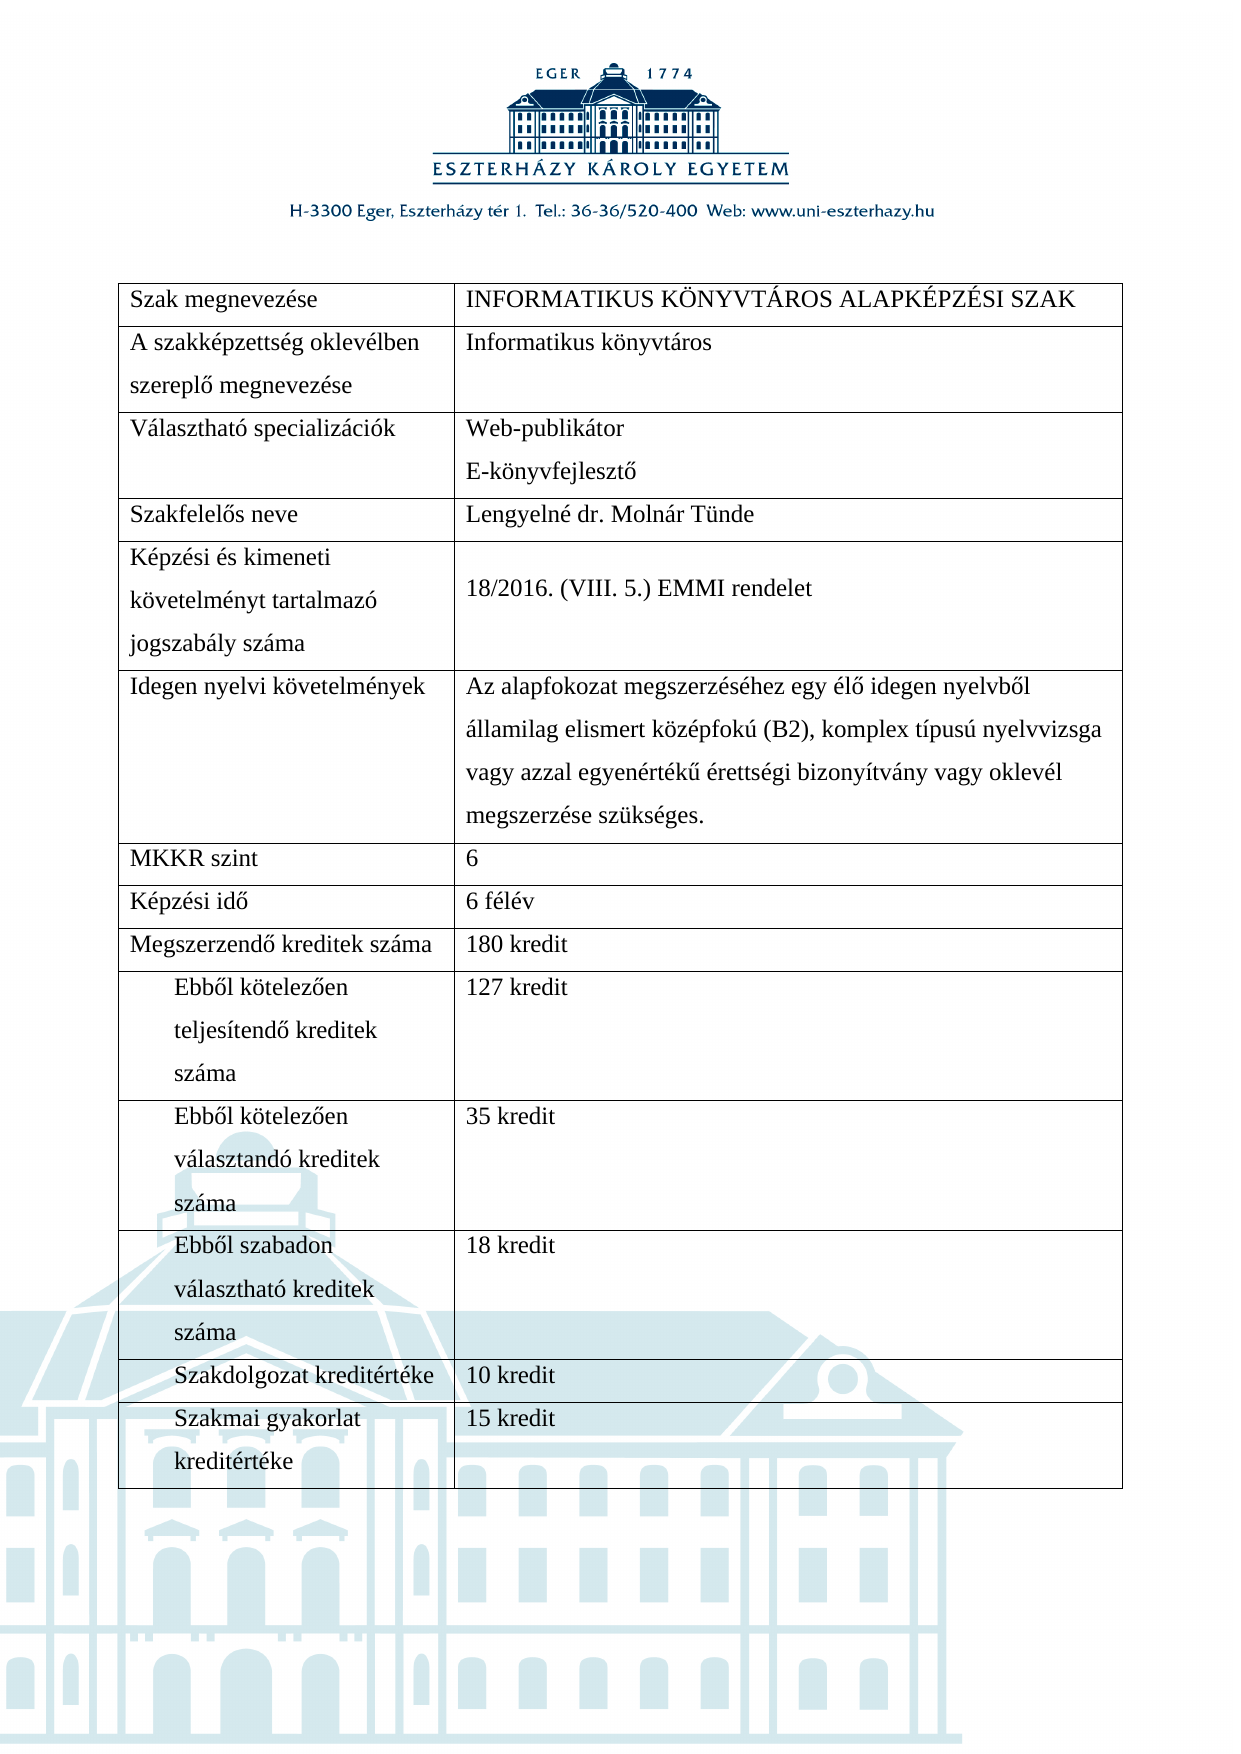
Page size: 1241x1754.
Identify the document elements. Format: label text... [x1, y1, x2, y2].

picture [0, 12, 1233, 1754]
table_cell 10 kredit [455, 1360, 1122, 1402]
table_cell 18 kredit [455, 1231, 1122, 1359]
table_cell Lengyelné dr. Molnár Tünde [455, 499, 1122, 541]
table_cell Szakdolgozat kreditértéke [119, 1360, 454, 1402]
table_cell 15 kredit [455, 1403, 1122, 1488]
table_cell Informatikus könyvtáros [455, 327, 1122, 412]
table_cell 18/2016. (VIII. 5.) EMMI rendelet [455, 542, 1122, 670]
table_cell Választható specializációk [119, 413, 454, 498]
table_cell Képzési idő [119, 886, 454, 928]
table_cell Idegen nyelvi követelmények [119, 671, 454, 842]
table_cell Szakfelelős neve [119, 499, 454, 541]
table_cell Szakmai gyakorlat kreditértéke [119, 1403, 454, 1488]
table_cell Ebből szabadon választható kreditek száma [119, 1231, 454, 1359]
table_cell Web-publikátor E-könyvfejlesztő [455, 413, 1122, 498]
table_header Szak megnevezése [119, 284, 454, 326]
table_cell 127 kredit [455, 972, 1122, 1100]
table_cell Megszerzendő kreditek száma [119, 929, 454, 971]
table_cell Ebből kötelezően teljesítendő kreditek száma [119, 972, 454, 1100]
table_cell Képzési és kimeneti követelményt tartalmazó jogszabály száma [119, 542, 454, 670]
table_cell 35 kredit [455, 1101, 1122, 1229]
table_cell Az alapfokozat megszerzéséhez egy élő idegen nyelvből államilag elismert középfokú (B2), komplex típusú nyelvvizsga vagy azzal egyenértékű érettségi bizonyítvány vagy oklevél megszerzése szükséges. [455, 671, 1122, 842]
table_cell MKKR szint [119, 844, 454, 885]
table_cell Ebből kötelezően választandó kreditek száma [119, 1101, 454, 1229]
table_cell 180 kredit [455, 929, 1122, 971]
table_cell A szakképzettség oklevélben szereplő megnevezése [119, 327, 454, 412]
table_header INFORMATIKUS KÖNYVTÁROS ALAPKÉPZÉSI SZAK [455, 284, 1122, 326]
table_cell 6 [455, 844, 1122, 885]
table_cell 6 félév [455, 886, 1122, 928]
